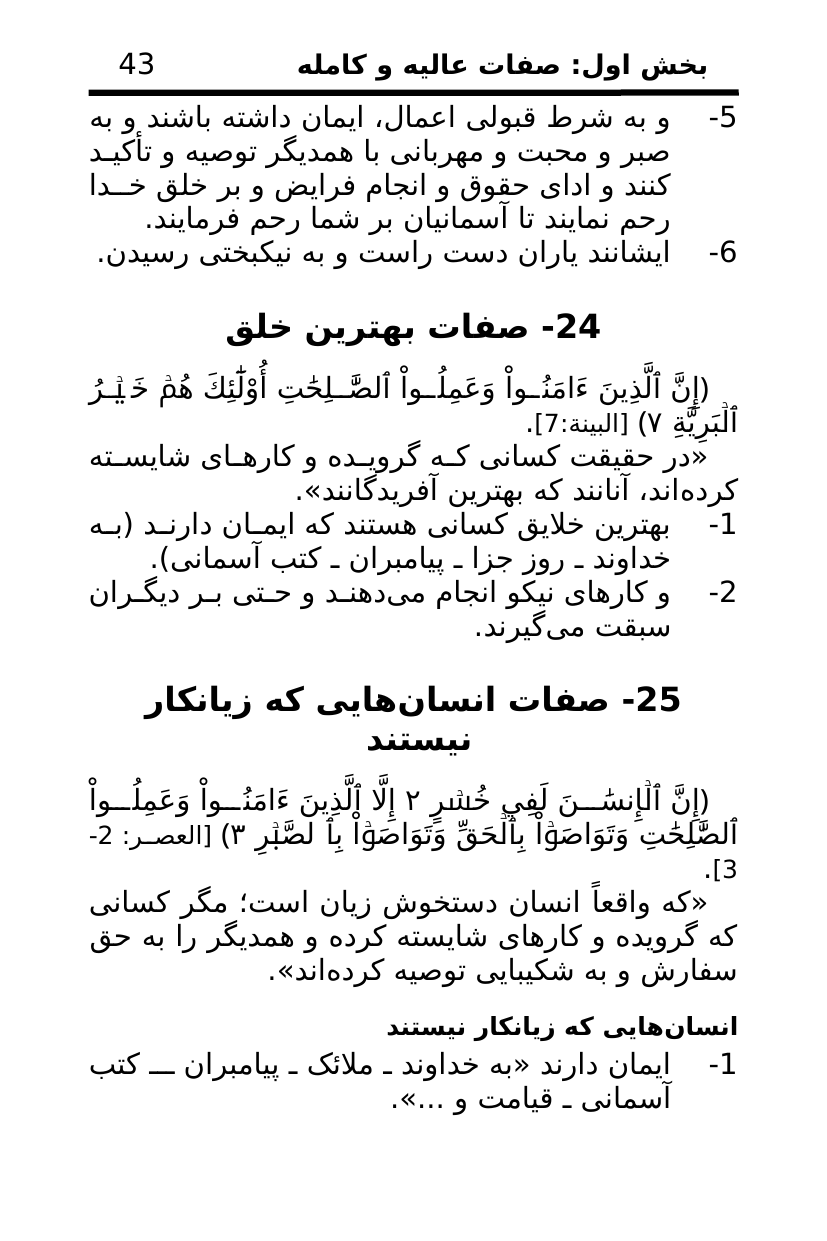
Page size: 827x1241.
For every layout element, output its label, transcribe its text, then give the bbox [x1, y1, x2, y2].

list بهترین خلایق کسانی هستند که ایمان دارند (به خداوند ـ روز جزا ـ پیامبران ـ کتب آسمانی). [89, 507, 708, 575]
text «که واقعاً انسان دستخوش زیان است؛ مگر کسانی که گرویده و کارهای شایسته کرده و همدیگر را به حق سفارش و به شکیبایی توصیه کرده‌اند». [89, 885, 738, 987]
text 25- صفات انسان‌هایی که زیانکار نیستند [89, 680, 738, 758]
list و به شرط قبولی اعمال، ایمان داشته باشند و به صبر و محبت و مهربانی با همدیگر توصیه و تأکید کنند و ادای حقوق و انجام فرایض و بر خلق خدا رحم نمایند تا آسمانیان بر شما رحم فرمایند. [89, 100, 708, 236]
text ﴿إِنَّ ٱلۡإِنسَٰنَ لَفِي خُسۡرٍ ٢ إِلَّا ٱلَّذِينَ ءَامَنُواْ وَعَمِلُواْ ٱلصَّٰلِحَٰتِ وَتَوَاصَوۡاْ بِٱلۡحَقِّ وَتَوَاصَوۡاْ بِٱلصَّبۡرِ ٣﴾ [العصر: 2-3]. [89, 783, 738, 885]
text انسان‌هایی که زیانکار نیستند [89, 1012, 738, 1041]
text 24- صفات بهترین خلق [89, 307, 738, 346]
list ایشانند یاران دست راست و به نیکبختی رسیدن. [89, 236, 708, 270]
list و کارهای نیکو انجام می‌دهند و حتی بر دیگران سبقت می‌گیرند. [89, 575, 708, 643]
text ﴿إِنَّ ٱلَّذِينَ ءَامَنُواْ وَعَمِلُواْ ٱلصَّٰلِحَٰتِ أُوْلَٰٓئِكَ هُمۡ خَيۡرُ ٱلۡبَرِيَّةِ ٧﴾ [البینة:7]. [89, 371, 738, 439]
text «در حقیقت کسانی که گرویده و کارهای شایسته کرده‌اند، آنانند که بهترین آفریدگانند». [89, 439, 738, 507]
list ایمان دارند «به خداوند ـ ملائک ـ پیامبران ـ کتب آسمانی ـ قیامت و ...». [89, 1047, 708, 1115]
